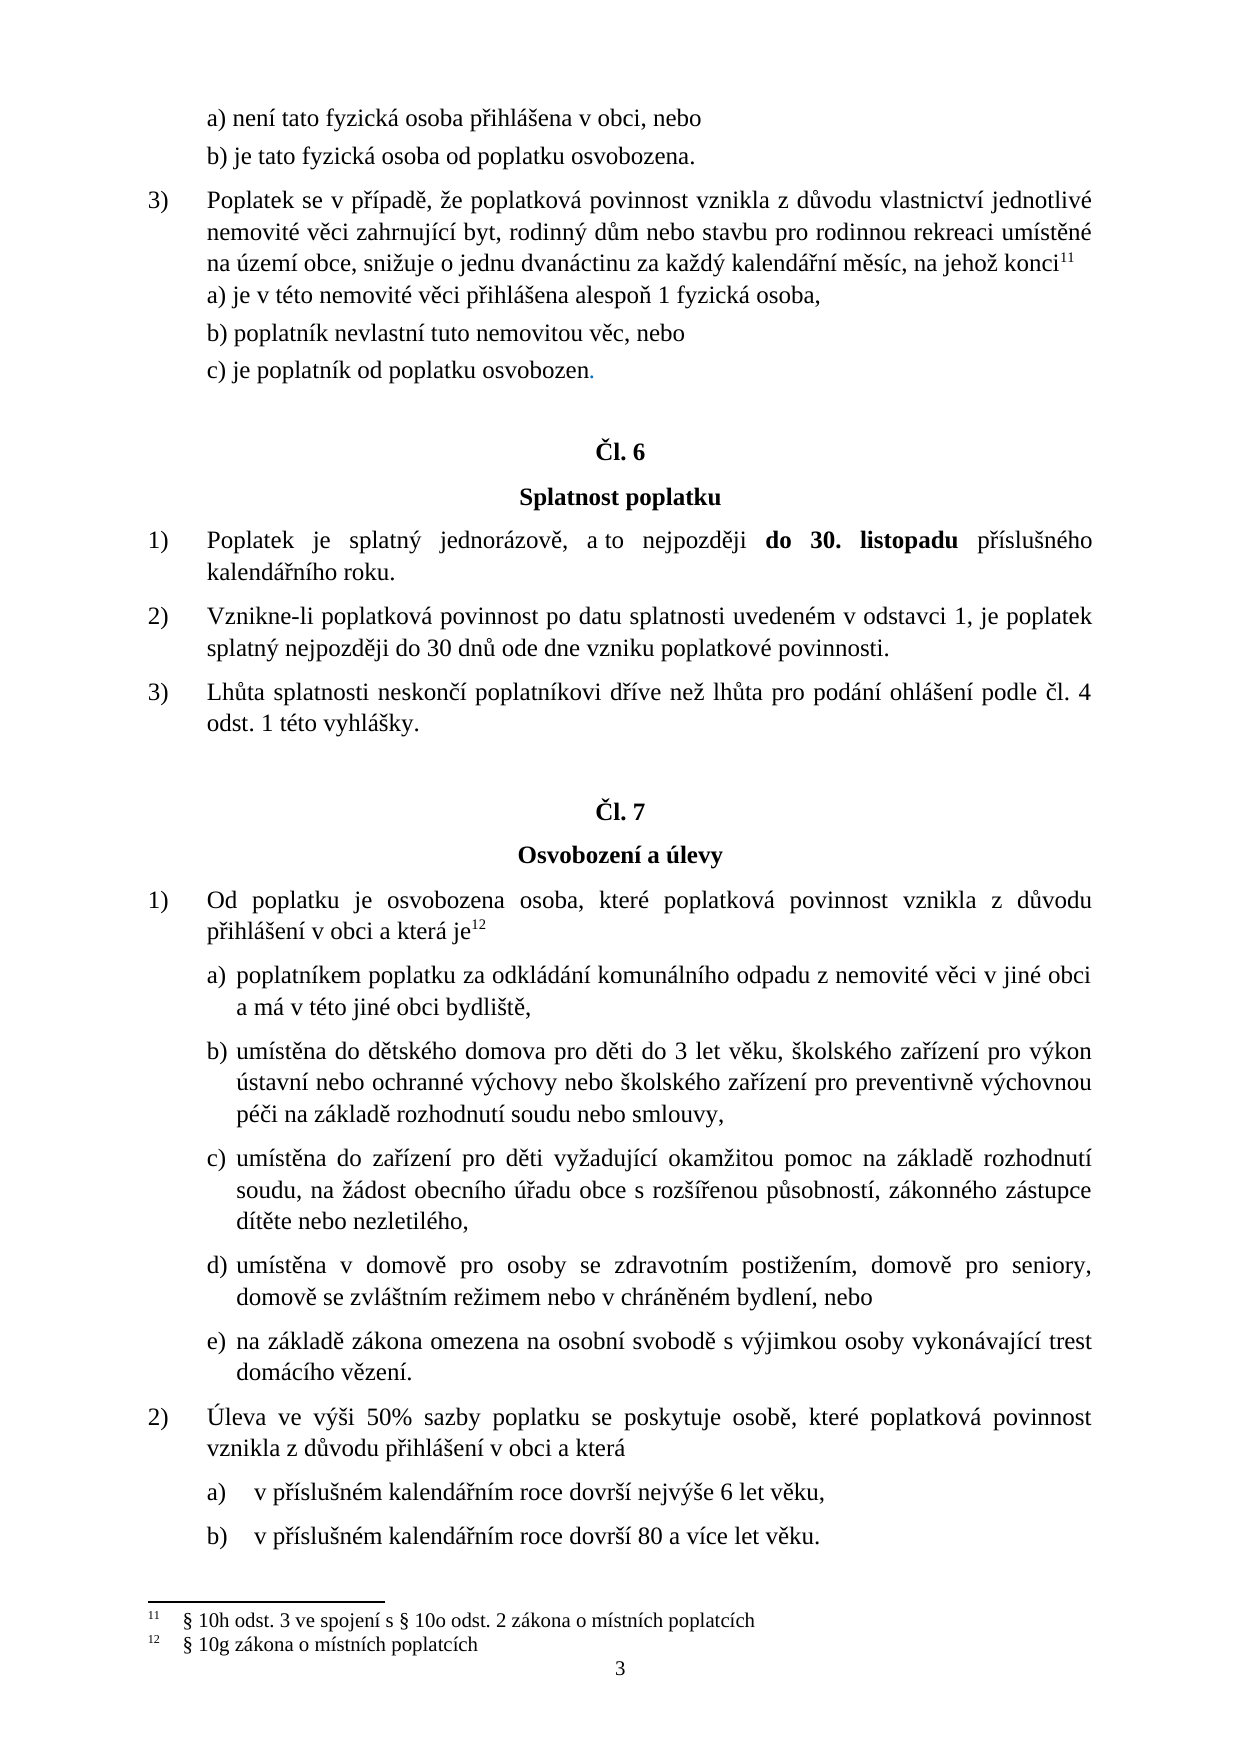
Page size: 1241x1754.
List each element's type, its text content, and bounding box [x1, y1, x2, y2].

text a) není tato fyzická osoba přihlášena v obci, nebo [207, 103, 1093, 132]
text a) je v této nemovité věci přihlášena alespoň 1 fyzická osoba, [207, 280, 1093, 309]
text b) poplatník nevlastní tuto nemovitou věc, nebo [207, 318, 1093, 347]
text Čl. 6 [148, 437, 1093, 466]
text e) na základě zákona omezena na osobní svobodě s výjimkou osoby vykonávající trest domácího vězení. [207, 1326, 1093, 1386]
text c) umístěna do zařízení pro děti vyžadující okamžitou pomoc na základě rozhodnutí soudu, na žádost obecního úřadu obce s rozšířenou působností, zákonného zástupce dítěte nebo nezletilého, [207, 1143, 1093, 1235]
text a) poplatníkem poplatku za odkládání komunálního odpadu z nemovité věci v jiné obci a má v této jiné obci bydliště, [207, 960, 1093, 1021]
list Úleva ve výši 50% sazby poplatku se poskytuje osobě, které poplatková povinnost vznikla z důvodu přihlášení v obci a která [148, 1402, 1093, 1462]
text Čl. 7 [148, 797, 1093, 825]
list Poplatek je splatný jednorázově, a to nejpozději do 30. listopadu příslušného kalendářního roku. [148, 526, 1093, 586]
list v příslušném kalendářním roce dovrší 80 a více let věku. [207, 1521, 1093, 1550]
text d) umístěna v domově pro osoby se zdravotním postižením, domově pro seniory, domově se zvláštním režimem nebo v chráněném bydlení, nebo [207, 1250, 1093, 1311]
text Splatnost poplatku [148, 482, 1093, 510]
list Poplatek se v případě, že poplatková povinnost vznikla z důvodu vlastnictví jednotlivé nemovité věci zahrnující byt, rodinný dům nebo stavbu pro rodinnou rekreaci umístěné na území obce, snižuje o jednu dvanáctinu za každý kalendářní měsíc, na jehož konci [148, 185, 1093, 277]
list Vznikne-li poplatková povinnost po datu splatnosti uvedeném v odstavci 1, je poplatek splatný nejpozději do 30 dnů ode dne vzniku poplatkové povinnosti. [148, 601, 1093, 662]
list Od poplatku je osvobozena osoba, které poplatková povinnost vznikla z důvodu přihlášení v obci a která je [148, 885, 1093, 945]
list v příslušném kalendářním roce dovrší nejvýše 6 let věku, [207, 1477, 1093, 1506]
text b) je tato fyzická osoba od poplatku osvobozena. [207, 141, 1093, 170]
list Lhůta splatnosti neskončí poplatníkovi dříve než lhůta pro podání ohlášení podle čl. 4 odst. 1 této vyhlášky. [148, 677, 1093, 737]
text c) je poplatník od poplatku osvobozen. [207, 356, 1093, 384]
text b) umístěna do dětského domova pro děti do 3 let věku, školského zařízení pro výkon ústavní nebo ochranné výchovy nebo školského zařízení pro preventivně výchovnou péči na základě rozhodnutí soudu nebo smlouvy, [207, 1036, 1093, 1128]
text Osvobození a úlevy [148, 841, 1093, 869]
